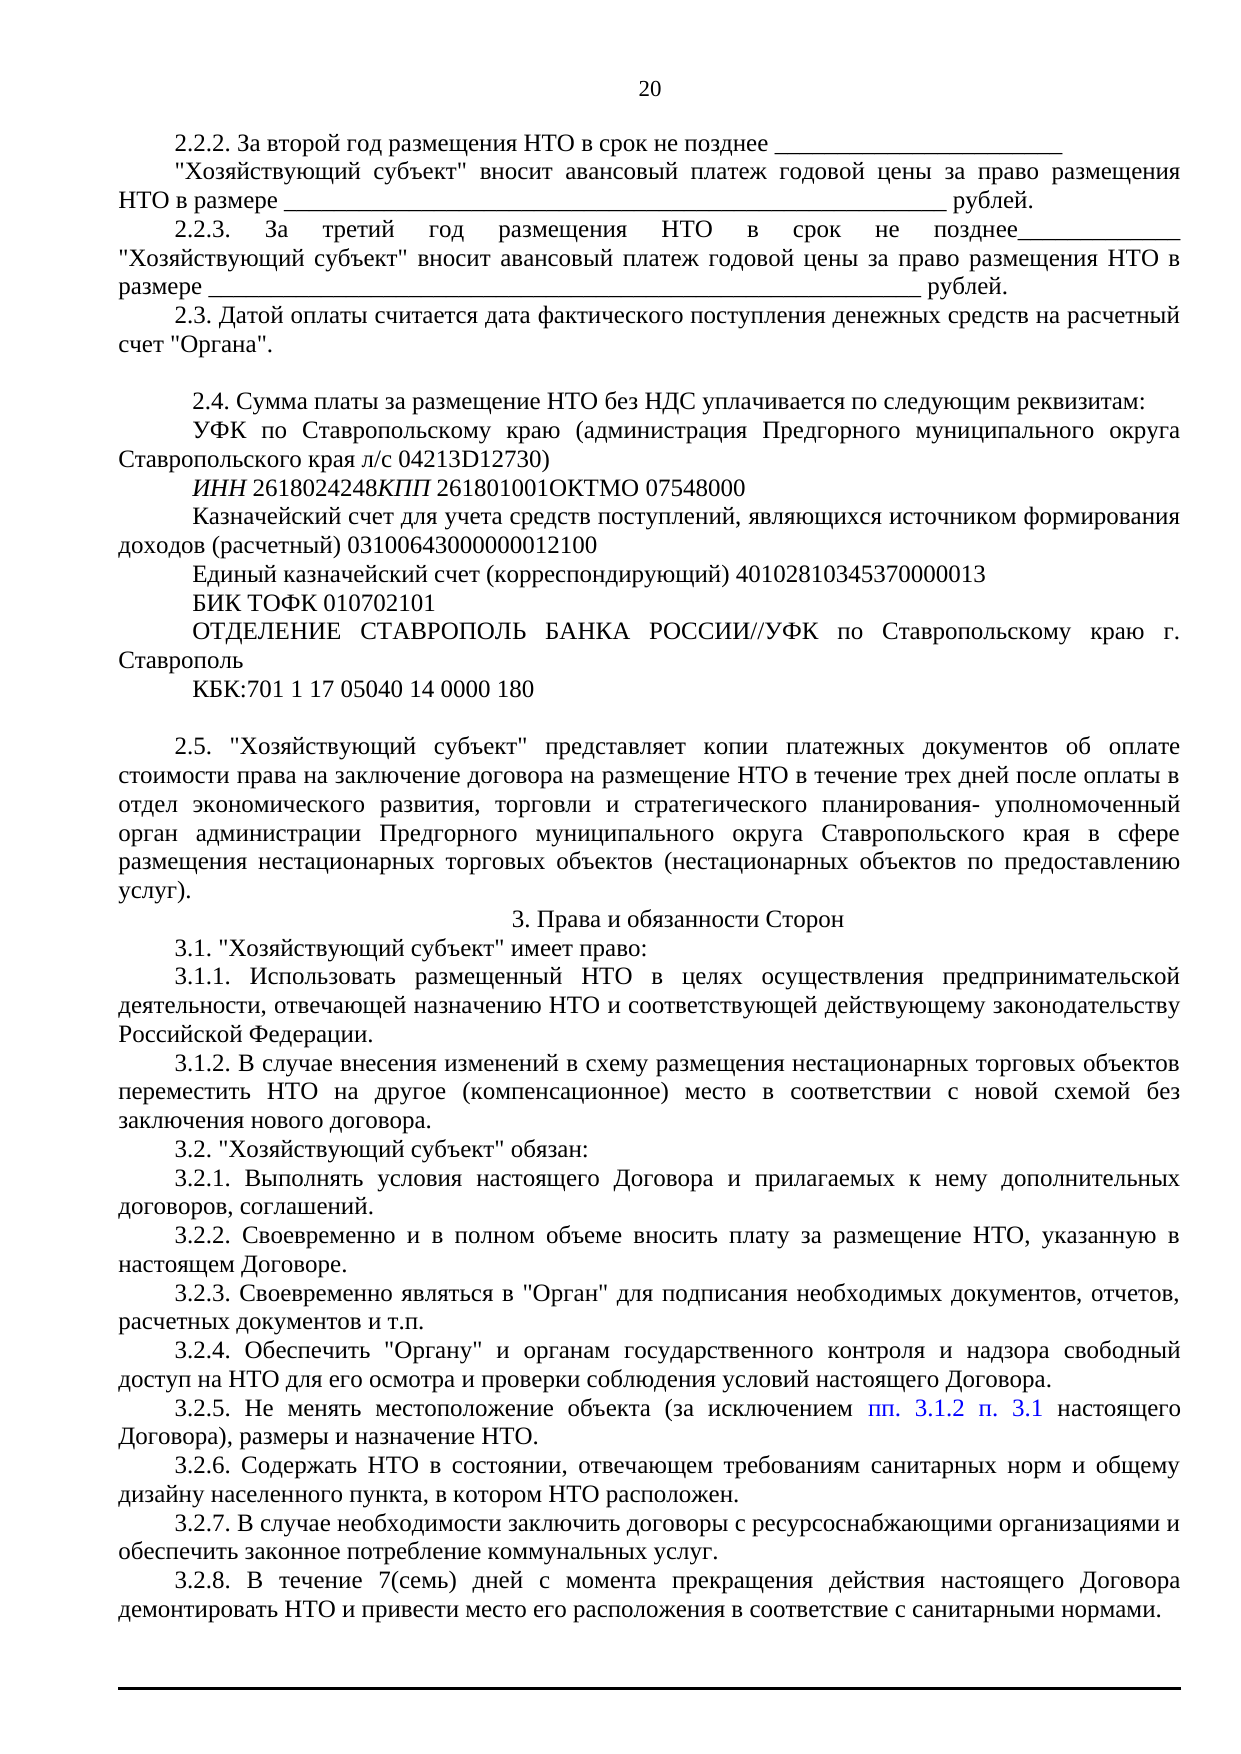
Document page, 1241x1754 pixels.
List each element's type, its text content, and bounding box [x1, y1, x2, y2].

text 3.2.2. Своевременно и в полном объеме вносить плату за размещение НТО, указанную в настоящем Договоре. [118, 1220, 1181, 1278]
text 2.5. "Хозяйствующий субъект" представляет копии платежных документов об оплате стоимости права на заключение договора на размещение НТО в течение трех дней после оплаты в отдел экономического развития, торговли и стратегического планирования- уполномоченный орган администрации Предгорного муниципального округа Ставропольского края в сфере размещения нестационарных торговых объектов (нестационарных объектов по предоставлению услуг). [118, 731, 1181, 904]
text Единый казначейский счет (корреспондирующий) 40102810345370000013 [118, 559, 1181, 588]
text БИК ТОФК 010702101 [118, 588, 1181, 616]
text 3.2.6. Содержать НТО в состоянии, отвечающем требованиям санитарных норм и общему дизайну населенного пункта, в котором НТО расположен. [118, 1450, 1181, 1508]
text 3. Права и обязанности Сторон [118, 904, 1181, 933]
text ИНН 2618024248КПП 261801001ОКТМО 07548000 [118, 473, 1181, 501]
text 3.2.5. Не менять местоположение объекта (за исключением пп. 3.1.2 п. 3.1 настоящего Договора), размеры и назначение НТО. [118, 1393, 1181, 1450]
text 3.2. "Хозяйствующий субъект" обязан: [118, 1134, 1181, 1163]
text "Хозяйствующий субъект" вносит авансовый платеж годовой цены за право размещения НТО в размере _____________________________________________________ рублей. [118, 156, 1181, 214]
text 3.2.3. Своевременно являться в "Орган" для подписания необходимых документов, отчетов, расчетных документов и т.п. [118, 1278, 1181, 1335]
text 2.3. Датой оплаты считается дата фактического поступления денежных средств на расчетный счет "Органа". [118, 300, 1181, 358]
text 2.2.3. За третий год размещения НТО в срок не позднее_____________ "Хозяйствующий субъект" вносит авансовый платеж годовой цены за право размещения НТО в размере _________________________________________________________ рублей. [118, 214, 1181, 300]
text 3.2.8. В течение 7(семь) дней с момента прекращения действия настоящего Договора демонтировать НТО и привести место его расположения в соответствие с санитарными нормами. [118, 1565, 1181, 1687]
text УФК по Ставропольскому краю (администрация Предгорного муниципального округа Ставропольского края л/с 04213D12730) [118, 415, 1181, 473]
text 3.1.1. Использовать размещенный НТО в целях осуществления предпринимательской деятельности, отвечающей назначению НТО и соответствующей действующему законодательству Российской Федерации. [118, 961, 1181, 1048]
text Казначейский счет для учета средств поступлений, являющихся источником формирования доходов (расчетный) 03100643000000012100 [118, 501, 1181, 559]
text КБК:701 1 17 05040 14 0000 180 [118, 674, 1181, 703]
text 2.2.2. За второй год размещения НТО в срок не позднее _______________________ [118, 128, 1181, 156]
text 3.2.7. В случае необходимости заключить договоры с ресурсоснабжающими организациями и обеспечить законное потребление коммунальных услуг. [118, 1508, 1181, 1565]
text 3.2.1. Выполнять условия настоящего Договора и прилагаемых к нему дополнительных договоров, соглашений. [118, 1163, 1181, 1220]
text 3.1.2. В случае внесения изменений в схему размещения нестационарных торговых объектов переместить НТО на другое (компенсационное) место в соответствии с новой схемой без заключения нового договора. [118, 1048, 1181, 1134]
text 3.2.4. Обеспечить "Органу" и органам государственного контроля и надзора свободный доступ на НТО для его осмотра и проверки соблюдения условий настоящего Договора. [118, 1335, 1181, 1393]
text ОТДЕЛЕНИЕ СТАВРОПОЛЬ БАНКА РОССИИ//УФК по Ставропольскому краю г. Ставрополь [118, 616, 1181, 674]
text 2.4. Сумма платы за размещение НТО без НДС уплачивается по следующим реквизитам: [118, 386, 1181, 415]
text 3.1. "Хозяйствующий субъект" имеет право: [118, 933, 1181, 961]
